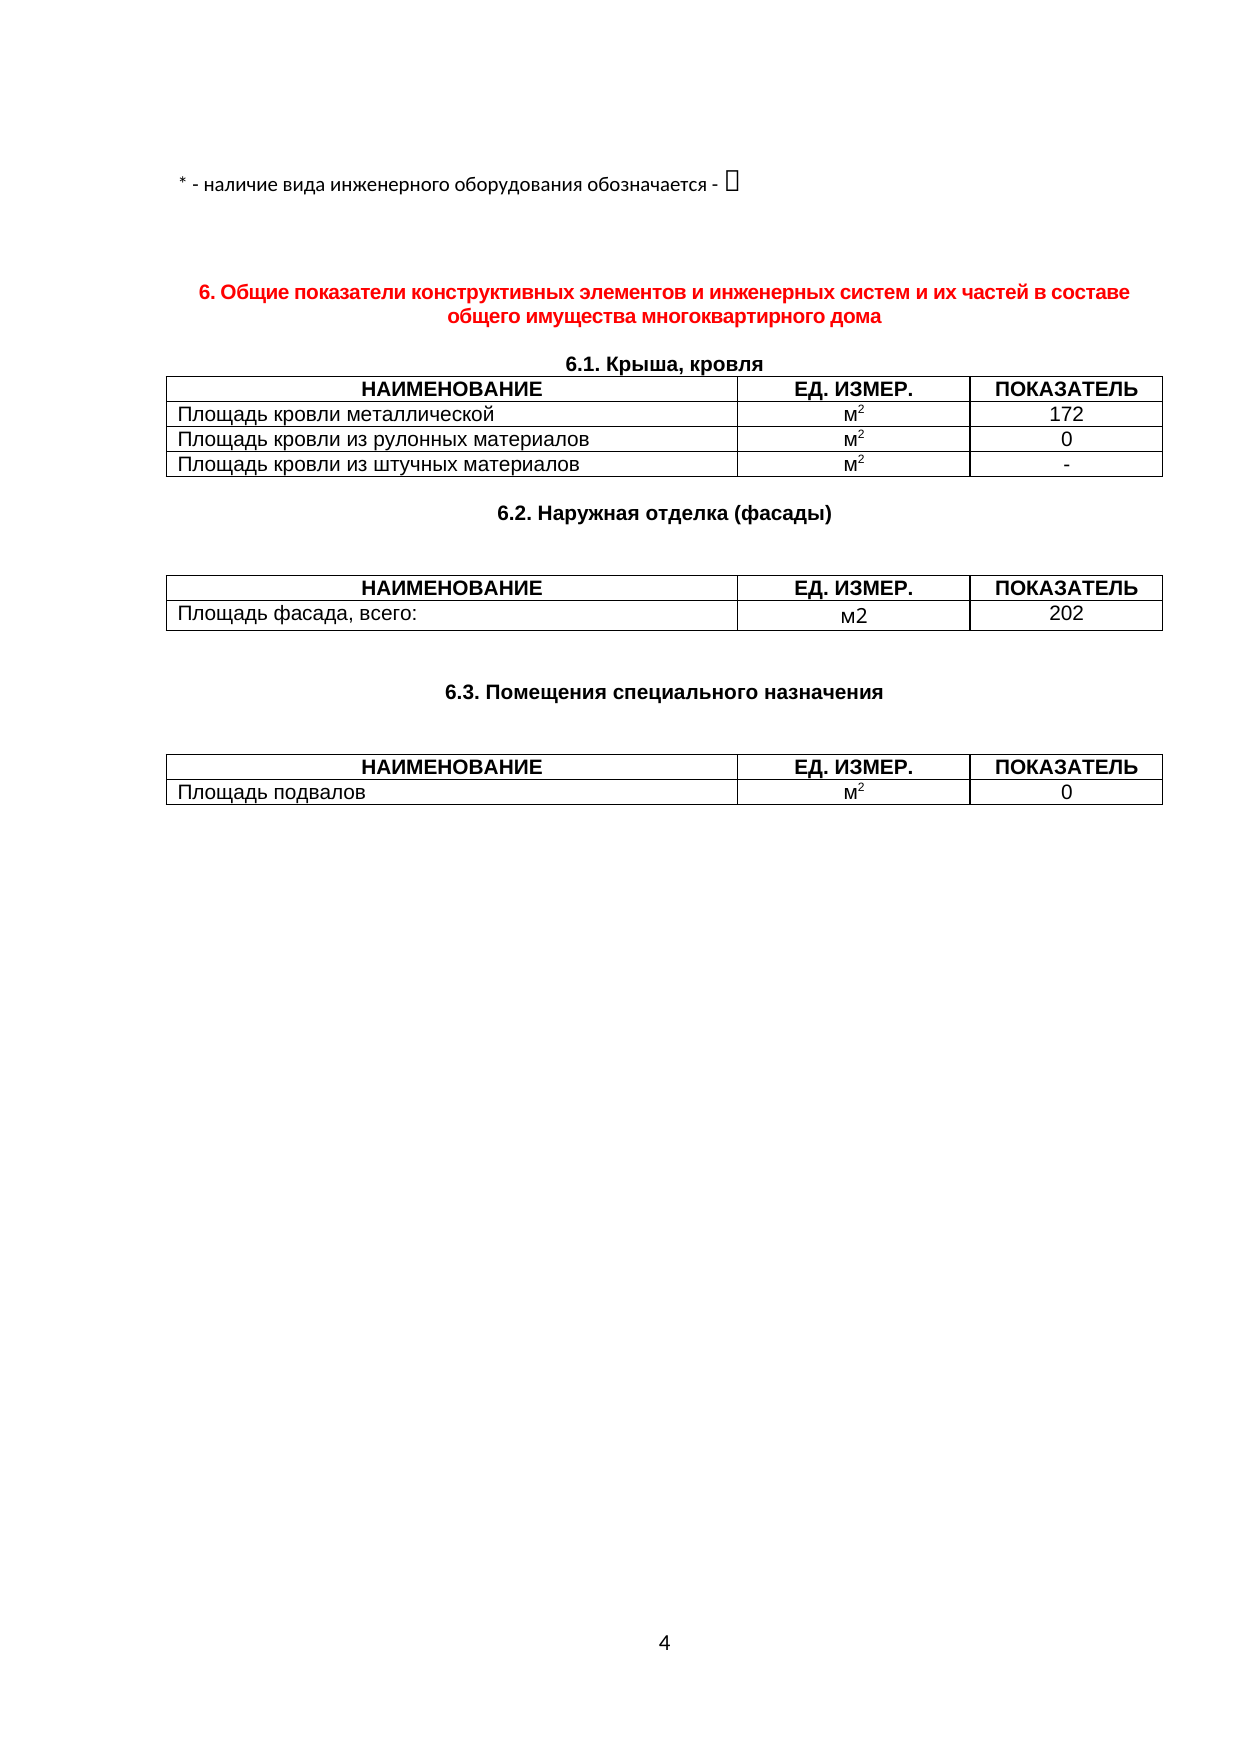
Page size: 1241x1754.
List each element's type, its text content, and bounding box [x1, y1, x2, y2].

table_header ЕД. ИЗМЕР. [738, 576, 969, 600]
table_header ЕД. ИЗМЕР. [738, 377, 969, 401]
table_cell Площадь подвалов [167, 780, 737, 804]
table_cell м2 [738, 427, 969, 451]
table_header ПОКАЗАТЕЛЬ [971, 755, 1162, 779]
table_cell Площадь кровли из рулонных материалов [167, 427, 737, 451]
table_cell Площадь кровли металлической [167, 402, 737, 426]
table_cell 0 [971, 427, 1162, 451]
table_header ПОКАЗАТЕЛЬ [971, 576, 1162, 600]
table_cell м2 [738, 402, 969, 426]
table_cell м2 [738, 601, 969, 629]
table_header ЕД. ИЗМЕР. [738, 755, 969, 779]
table_cell Площадь кровли из штучных материалов [167, 452, 737, 476]
subtitle 6. Общие показатели конструктивных элементов и инженерных систем и их частей в составе общего имущества многоквартирного дома [177, 280, 1152, 328]
table_header НАИМЕНОВАНИЕ [167, 755, 737, 779]
table_cell Площадь фасада, всего: [167, 601, 737, 629]
table_cell 0 [971, 780, 1162, 804]
table_cell - [971, 452, 1162, 476]
text 6.3. Помещения специального назначения [177, 680, 1152, 704]
text * - наличие вида инженерного оборудования обозначается -  [177, 161, 1152, 200]
table_cell 172 [971, 402, 1162, 426]
table_header ПОКАЗАТЕЛЬ [971, 377, 1162, 401]
table_cell 202 [971, 601, 1162, 629]
text 6.2. Наружная отделка (фасады) [177, 501, 1152, 525]
table_cell м2 [738, 780, 969, 804]
table_header НАИМЕНОВАНИЕ [167, 576, 737, 600]
text 6.1. Крыша, кровля [177, 352, 1152, 376]
table_header НАИМЕНОВАНИЕ [167, 377, 737, 401]
table_cell м2 [738, 452, 969, 476]
